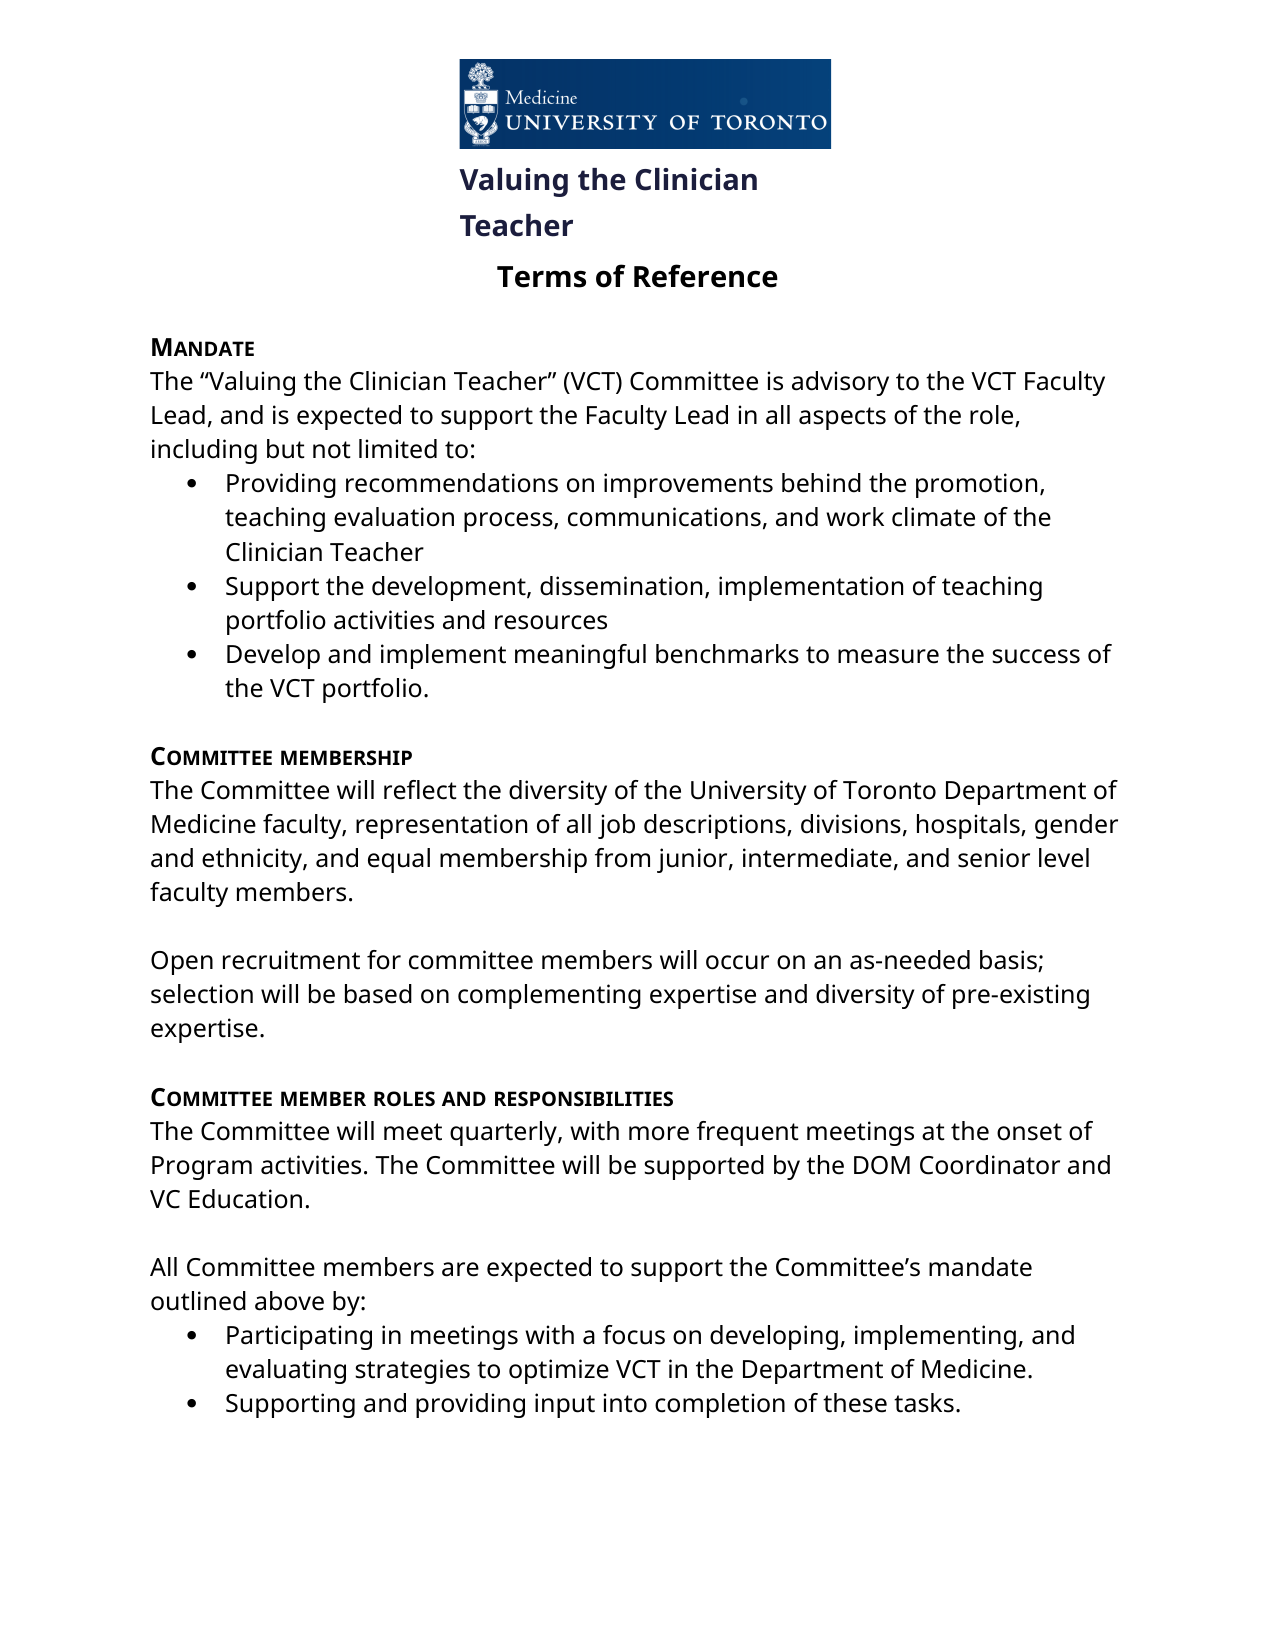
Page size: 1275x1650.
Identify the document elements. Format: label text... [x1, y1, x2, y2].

text Committee member roles and responsibilities [150, 1079, 1125, 1113]
list Providing recommendations on improvements behind the promotion, teaching evaluation process, communications, and work climate of the Clinician Teacher [187, 466, 1125, 568]
text Mandate [150, 330, 1125, 364]
text The “Valuing the Clinician Teacher” (VCT) Committee is advisory to the VCT Faculty Lead, and is expected to support the Faculty Lead in all aspects of the role, including but not limited to: [150, 364, 1125, 466]
text Committee membership [150, 738, 1125, 773]
text Open recruitment for committee members will occur on an as-needed basis; selection will be based on complementing expertise and diversity of pre-existing expertise. [150, 943, 1125, 1045]
text The Committee will reflect the diversity of the University of Toronto Department of Medicine faculty, representation of all job descriptions, divisions, hospitals, gender and ethnicity, and equal membership from junior, intermediate, and senior level faculty members. [150, 773, 1125, 909]
picture [459, 59, 832, 149]
list Develop and implement meaningful benchmarks to measure the success of the VCT portfolio. [187, 636, 1125, 704]
list Supporting and providing input into completion of these tasks. [187, 1386, 1125, 1420]
list Support the development, dissemination, implementation of teaching portfolio activities and resources [187, 568, 1125, 636]
text The Committee will meet quarterly, with more frequent meetings at the onset of Program activities. The Committee will be supported by the DOM Coordinator and VC Education. [150, 1113, 1125, 1215]
text Terms of Reference [150, 256, 1125, 296]
text All Committee members are expected to support the Committee’s mandate outlined above by: [150, 1249, 1125, 1318]
list Participating in meetings with a focus on developing, implementing, and evaluating strategies to optimize VCT in the Department of Medicine. [187, 1318, 1125, 1386]
